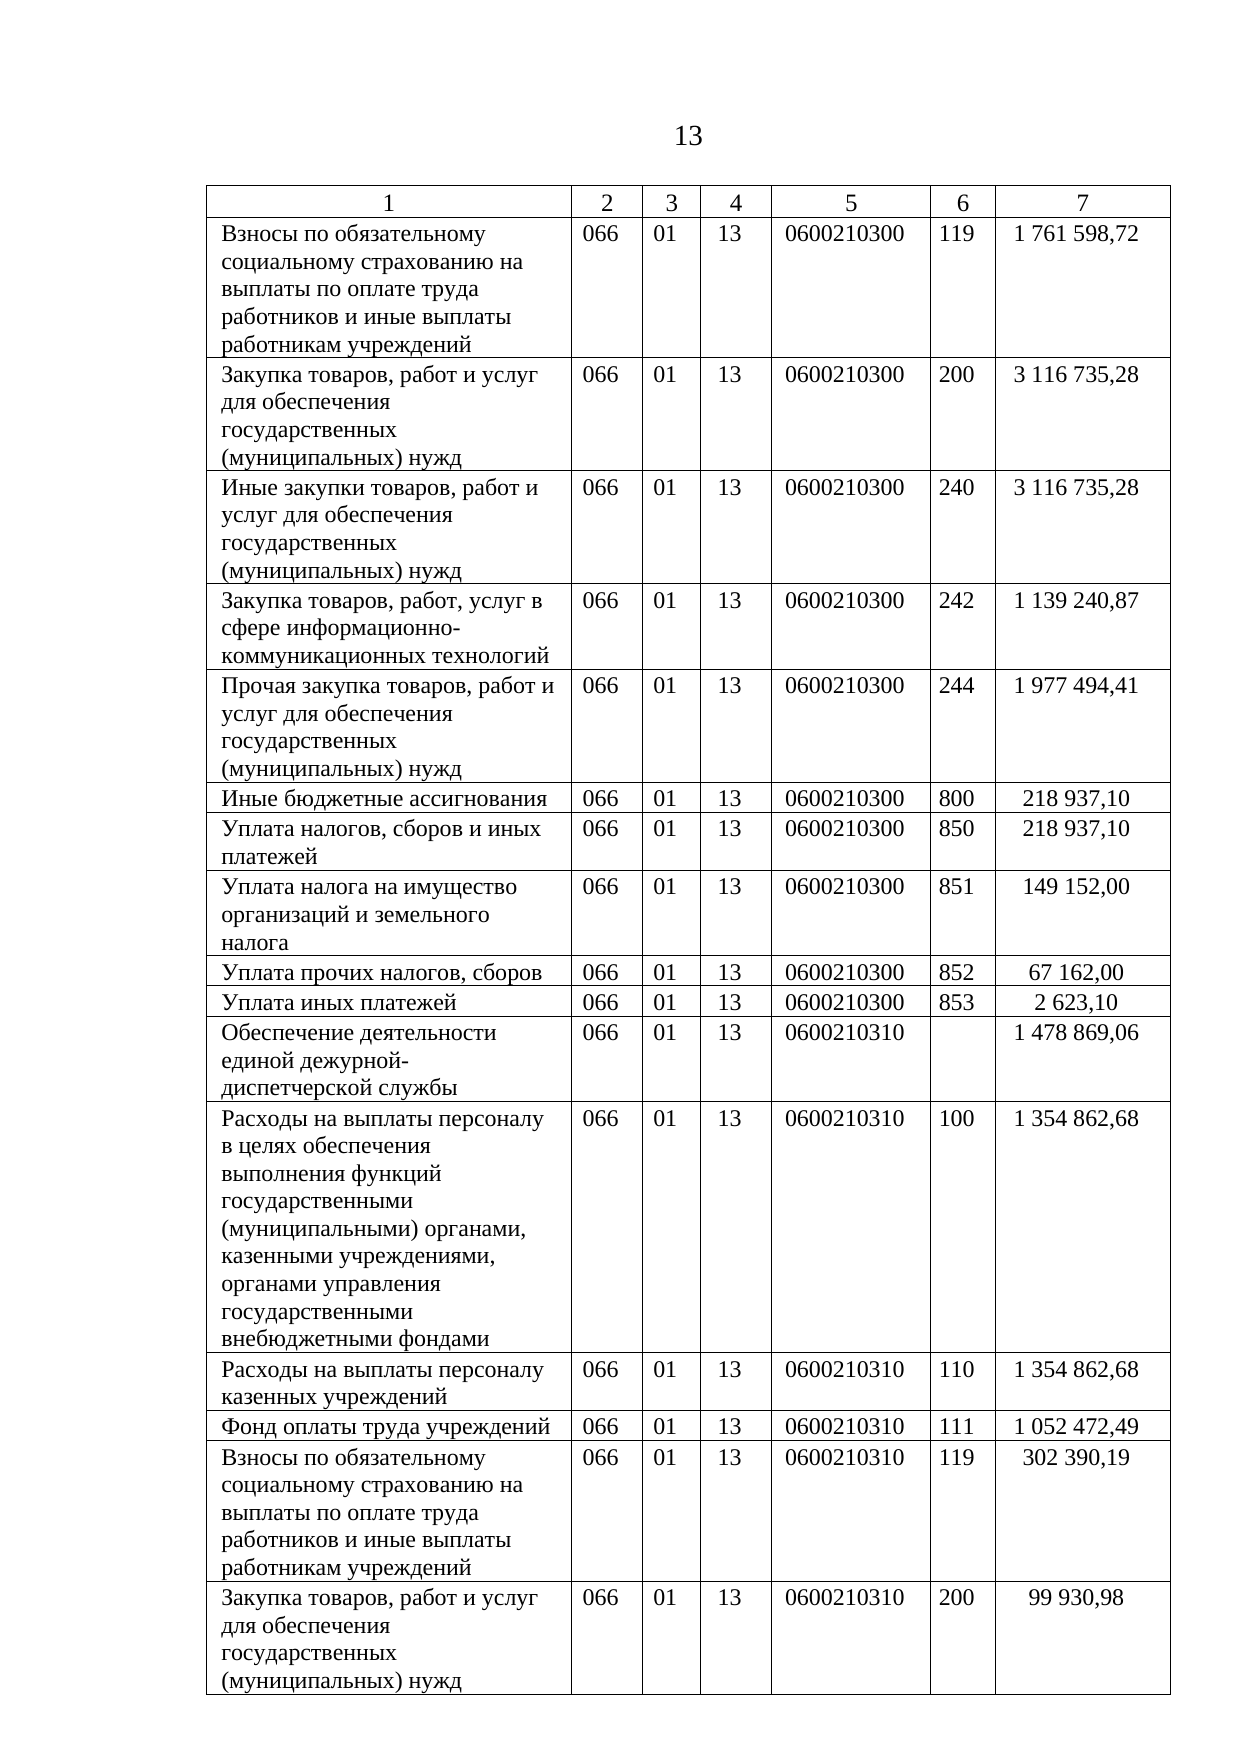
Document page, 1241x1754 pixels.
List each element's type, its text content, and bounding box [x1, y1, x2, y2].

table_cell 13 [701, 813, 771, 870]
table_cell 100 [931, 1102, 995, 1352]
table_cell 01 [643, 1353, 700, 1410]
table_cell 851 [931, 871, 995, 955]
table_cell 1 139 240,87 [996, 584, 1170, 669]
table_cell 0600210300 [772, 471, 930, 583]
table_cell 13 [701, 1102, 771, 1352]
table_cell 066 [572, 218, 642, 357]
table_cell 13 [701, 1353, 771, 1410]
table_cell 0600210310 [772, 1411, 930, 1440]
table_cell 066 [572, 986, 642, 1016]
table_header 6 [931, 186, 995, 217]
table_cell 2 623,10 [996, 986, 1170, 1016]
table_cell Уплата прочих налогов, сборов [207, 956, 571, 985]
table_cell 0600210300 [772, 813, 930, 870]
table_cell 13 [701, 1017, 771, 1101]
table_cell 1 478 869,06 [996, 1017, 1170, 1101]
table_cell 066 [572, 1353, 642, 1410]
table_cell Фонд оплаты труда учреждений [207, 1411, 571, 1440]
table_cell 066 [572, 584, 642, 669]
table_cell 13 [701, 986, 771, 1016]
table_cell 066 [572, 783, 642, 812]
table_cell 066 [572, 358, 642, 470]
table_cell 01 [643, 813, 700, 870]
table_cell 0600210300 [772, 871, 930, 955]
table_cell Уплата налогов, сборов и иных платежей [207, 813, 571, 870]
table_cell 01 [643, 783, 700, 812]
table_cell 110 [931, 1353, 995, 1410]
table_cell 200 [931, 1582, 995, 1694]
table_cell 066 [572, 1102, 642, 1352]
table_cell 1 354 862,68 [996, 1102, 1170, 1352]
table_cell 13 [701, 956, 771, 985]
table_cell 218 937,10 [996, 813, 1170, 870]
table_cell 0600210310 [772, 1102, 930, 1352]
table_cell 0600210300 [772, 783, 930, 812]
table_cell 1 761 598,72 [996, 218, 1170, 357]
table_cell 01 [643, 986, 700, 1016]
table_cell 13 [701, 1441, 771, 1581]
table_cell Закупка товаров, работ, услуг в сфере информационно-коммуникационных технологий [207, 584, 571, 669]
table_cell 066 [572, 471, 642, 583]
table_cell 0600210300 [772, 986, 930, 1016]
table_cell 13 [701, 871, 771, 955]
table_header 1 [207, 186, 571, 217]
table_cell 01 [643, 1411, 700, 1440]
table_header 7 [996, 186, 1170, 217]
table_cell 149 152,00 [996, 871, 1170, 955]
table_cell 066 [572, 871, 642, 955]
table_cell 066 [572, 1582, 642, 1694]
table_cell 01 [643, 358, 700, 470]
table_cell 13 [701, 1582, 771, 1694]
table_cell 853 [931, 986, 995, 1016]
table_cell Расходы на выплаты персоналу в целях обеспечения выполнения функций государственными (муниципальными) органами, казенными учреждениями, органами управления государственными внебюджетными фондами [207, 1102, 571, 1352]
table_cell 13 [701, 783, 771, 812]
table_cell 01 [643, 670, 700, 782]
table_cell 111 [931, 1411, 995, 1440]
table_cell 3 116 735,28 [996, 471, 1170, 583]
table_cell 066 [572, 956, 642, 985]
table_cell 066 [572, 1441, 642, 1581]
table_cell 0600210310 [772, 1582, 930, 1694]
table_header 4 [701, 186, 771, 217]
table_cell 1 052 472,49 [996, 1411, 1170, 1440]
table_cell 13 [701, 584, 771, 669]
table_cell 302 390,19 [996, 1441, 1170, 1581]
table_cell 13 [701, 670, 771, 782]
table_cell 1 354 862,68 [996, 1353, 1170, 1410]
table_cell 13 [701, 1411, 771, 1440]
table_cell 242 [931, 584, 995, 669]
table_cell 3 116 735,28 [996, 358, 1170, 470]
table_cell Расходы на выплаты персоналу казенных учреждений [207, 1353, 571, 1410]
table_cell Уплата иных платежей [207, 986, 571, 1016]
table_cell 0600210300 [772, 584, 930, 669]
table_cell 01 [643, 956, 700, 985]
table_header 2 [572, 186, 642, 217]
table_cell 852 [931, 956, 995, 985]
table_cell Иные бюджетные ассигнования [207, 783, 571, 812]
table_cell 01 [643, 584, 700, 669]
table_cell 01 [643, 1582, 700, 1694]
table_cell 119 [931, 1441, 995, 1581]
table_cell 066 [572, 813, 642, 870]
table_cell 99 930,98 [996, 1582, 1170, 1694]
table_cell 01 [643, 218, 700, 357]
table_cell 0600210300 [772, 218, 930, 357]
table_cell 0600210310 [772, 1017, 930, 1101]
table_cell 1 977 494,41 [996, 670, 1170, 782]
table_cell 13 [701, 358, 771, 470]
table_cell 67 162,00 [996, 956, 1170, 985]
table_cell 01 [643, 471, 700, 583]
table_cell 0600210310 [772, 1441, 930, 1581]
table_cell 200 [931, 358, 995, 470]
table_cell Иные закупки товаров, работ и услуг для обеспечения государственных (муниципальных) нужд [207, 471, 571, 583]
table_cell 01 [643, 871, 700, 955]
table_cell 066 [572, 670, 642, 782]
table_cell Уплата налога на имущество организаций и земельного налога [207, 871, 571, 955]
table_cell Прочая закупка товаров, работ и услуг для обеспечения государственных (муниципальных) нужд [207, 670, 571, 782]
table_cell 13 [701, 218, 771, 357]
table_header 5 [772, 186, 930, 217]
table_cell 240 [931, 471, 995, 583]
table_cell Закупка товаров, работ и услуг для обеспечения государственных (муниципальных) нужд [207, 358, 571, 470]
table_cell Закупка товаров, работ и услуг для обеспечения государственных (муниципальных) нужд [207, 1582, 571, 1694]
table_cell 0600210300 [772, 956, 930, 985]
table_cell Взносы по обязательному социальному страхованию на выплаты по оплате труда работников и иные выплаты работникам учреждений [207, 1441, 571, 1581]
table_cell Обеспечение деятельности единой дежурной-диспетчерской службы [207, 1017, 571, 1101]
text 13 [207, 118, 1169, 152]
table_cell 218 937,10 [996, 783, 1170, 812]
table_cell 800 [931, 783, 995, 812]
table_cell 13 [701, 471, 771, 583]
table_cell 066 [572, 1017, 642, 1101]
table_header 3 [643, 186, 700, 217]
table_cell 01 [643, 1102, 700, 1352]
table_cell 01 [643, 1017, 700, 1101]
table_cell 119 [931, 218, 995, 357]
table_cell 850 [931, 813, 995, 870]
table_cell 0600210300 [772, 358, 930, 470]
table_cell 244 [931, 670, 995, 782]
table_cell 0600210310 [772, 1353, 930, 1410]
table_cell 0600210300 [772, 670, 930, 782]
table_cell [931, 1017, 995, 1101]
table_cell 01 [643, 1441, 700, 1581]
table_cell Взносы по обязательному социальному страхованию на выплаты по оплате труда работников и иные выплаты работникам учреждений [207, 218, 571, 357]
table_cell 066 [572, 1411, 642, 1440]
